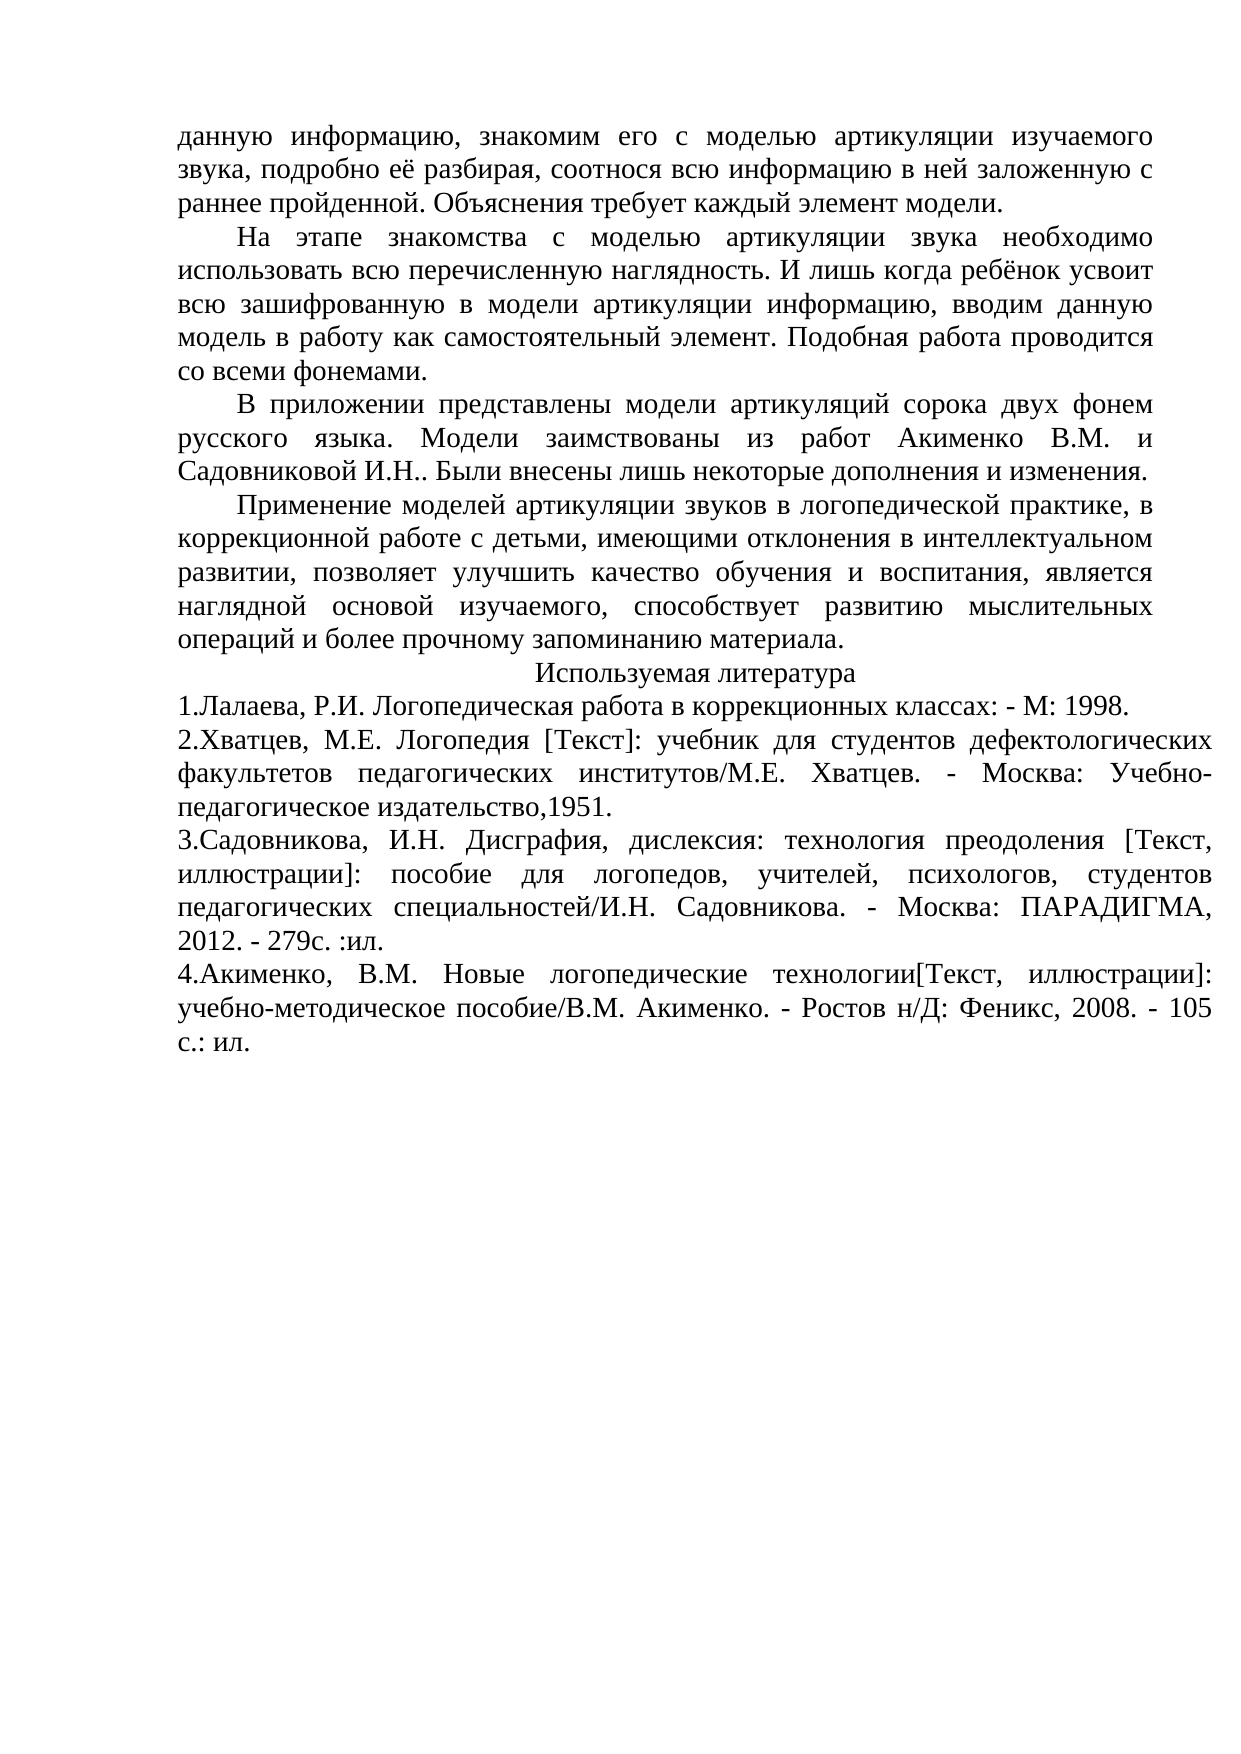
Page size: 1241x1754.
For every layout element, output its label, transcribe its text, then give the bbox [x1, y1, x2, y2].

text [177, 118, 1154, 219]
text В приложении представлены модели артикуляций сорока двух фонем русского языка. Модели заимствованы из работ Акименко В.М. и Садовниковой И.Н.. Были внесены лишь некоторые дополнения и изменения. [177, 386, 1154, 487]
text Используемая литература [177, 655, 1154, 688]
text 3.Садовникова, И.Н. Дисграфия, дислексия: технология преодоления [Текст, иллюстрации]: пособие для логопедов, учителей, психологов, студентов педагогических специальностей/И.Н. Садовникова. - Москва: ПАРАДИГМА, 2012. - 279с. :ил. [177, 822, 1213, 957]
text 1.Лалаева, Р.И. Логопедическая работа в коррекционных классах: - М: 1998. [177, 688, 1213, 722]
text Применение моделей артикуляции звуков в логопедической практике, в коррекционной работе с детьми, имеющими отклонения в интеллектуальном развитии, позволяет улучшить качество обучения и воспитания, является наглядной основой изучаемого, способствует развитию мыслительных операций и более прочному запоминанию материала. [177, 487, 1154, 655]
text 4.Акименко, В.М. Новые логопедические технологии[Текст, иллюстрации]: учебно-методическое пособие/В.М. Акименко. - Ростов н/Д: Феникс, 2008. - 105 с.: ил. [177, 957, 1213, 1057]
text На этапе знакомства с моделью артикуляции звука необходимо использовать всю перечисленную наглядность. И лишь когда ребёнок усвоит всю зашифрованную в модели артикуляции информацию, вводим данную модель в работу как самостоятельный элемент. Подобная работа проводится со всеми фонемами. [177, 219, 1154, 386]
text 2.Хватцев, М.Е. Логопедия [Текст]: учебник для студентов дефектологических факультетов педагогических институтов/М.Е. Хватцев. - Москва: Учебно-педагогическое издательство,1951. [177, 722, 1213, 822]
